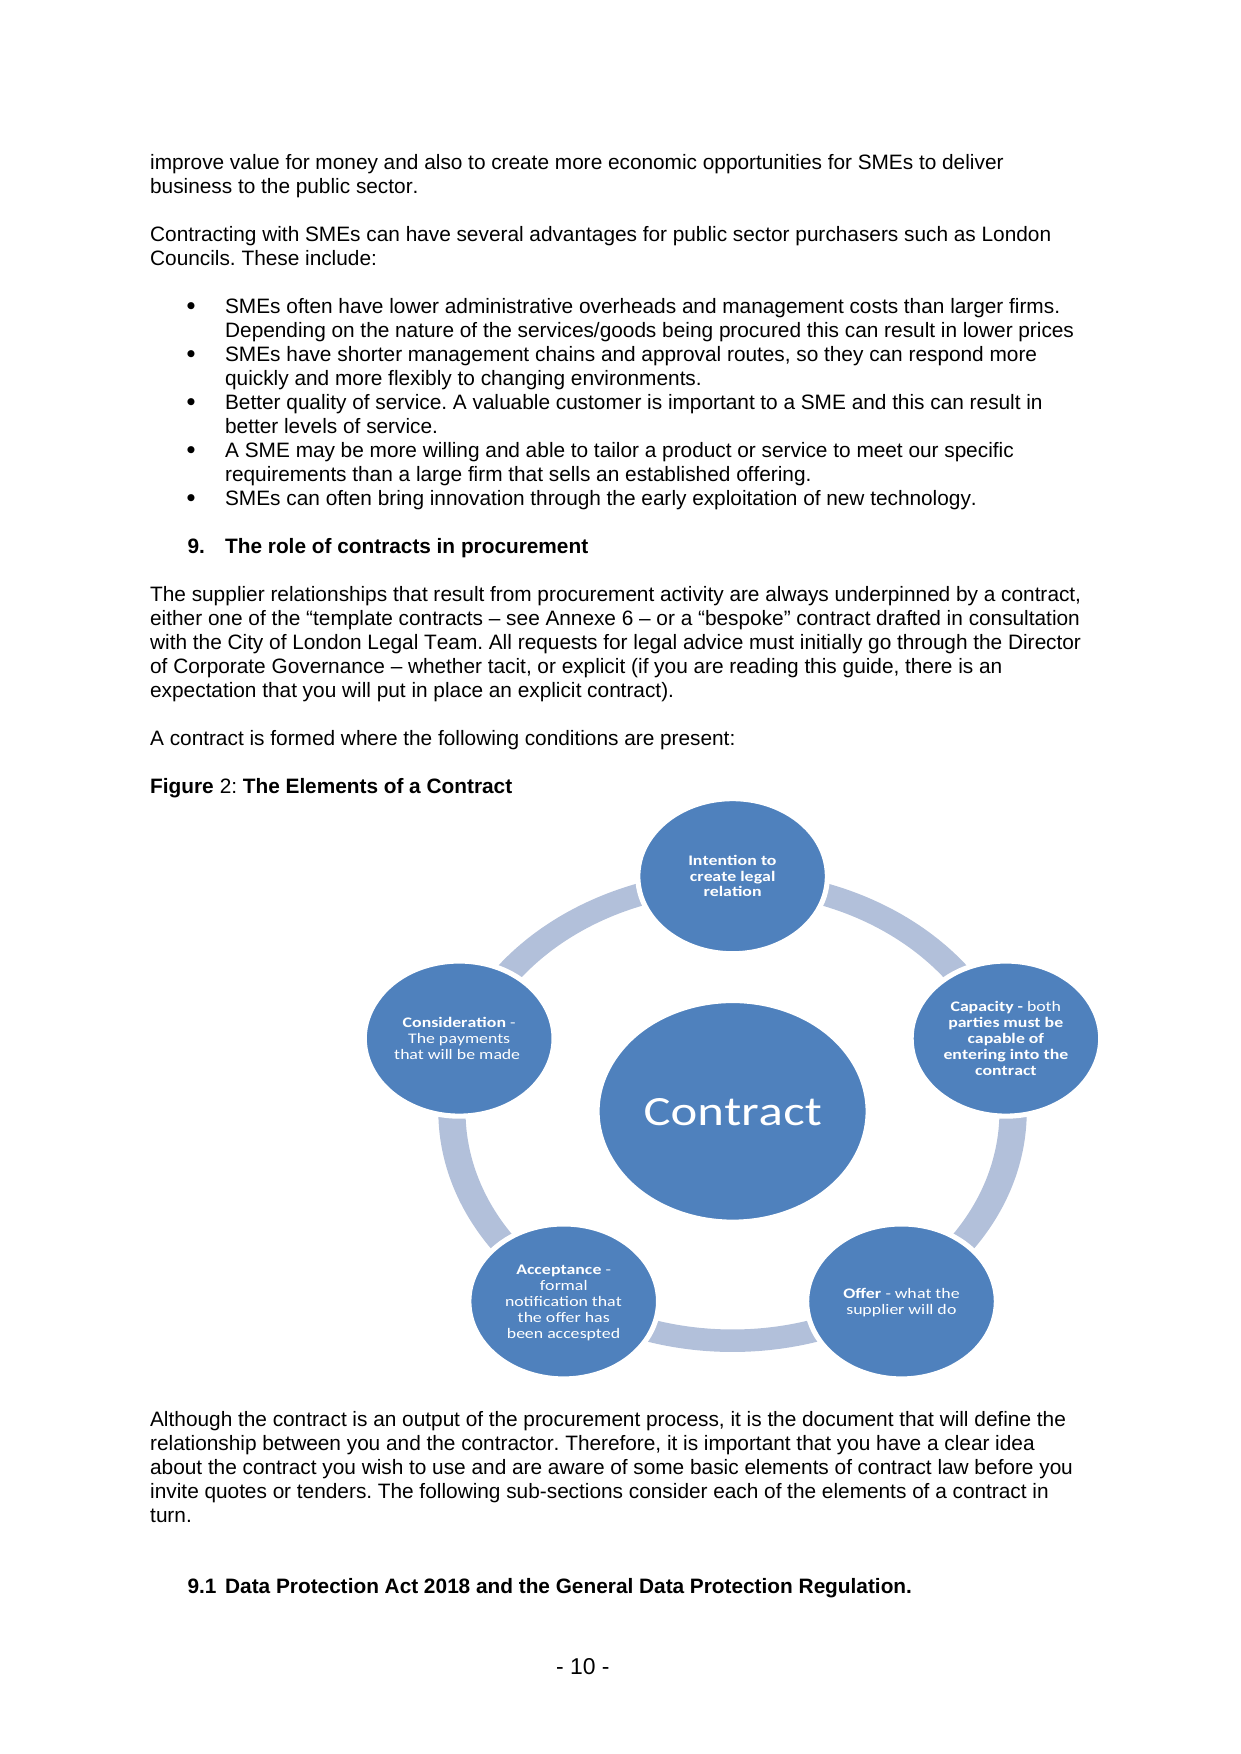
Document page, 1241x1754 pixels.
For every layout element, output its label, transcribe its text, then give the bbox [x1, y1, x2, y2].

list Better quality of service. A valuable customer is important to a SME and this can result in better levels of service. [187, 390, 1090, 438]
list Data Protection Act 2018 and the General Data Protection Regulation. [187, 1574, 1090, 1598]
list SMEs have shorter management chains and approval routes, so they can respond more quickly and more flexibly to changing environments. [187, 342, 1090, 390]
text Contracting with SMEs can have several advantages for public sector purchasers such as London Councils. These include: [150, 222, 1090, 270]
list SMEs can often bring innovation through the early exploitation of new technology. [187, 486, 1090, 510]
text Although the contract is an output of the procurement process, it is the document that will define the relationship between you and the contractor. Therefore, it is important that you have a clear idea about the contract you wish to use and are aware of some basic elements of contract law before you invite quotes or tenders. The following sub-sections consider each of the elements of a contract in turn. [150, 1407, 1090, 1526]
list SMEs often have lower administrative overheads and management costs than larger firms. Depending on the nature of the services/goods being procured this can result in lower prices [187, 294, 1090, 342]
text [150, 150, 1090, 198]
list The role of contracts in procurement [187, 534, 1090, 558]
text Figure 2: The Elements of a Contract [150, 773, 1090, 797]
text A contract is formed where the following conditions are present: [150, 726, 1090, 749]
text The supplier relationships that result from procurement activity are always underpinned by a contract, either one of the “template contracts – see Annexe 6 – or a “bespoke” contract drafted in consultation with the City of London Legal Team. All requests for legal advice must initially go through the Director of Corporate Governance – whether tacit, or explicit (if you are reading this guide, there is an expectation that you will put in place an explicit contract). [150, 582, 1090, 702]
list A SME may be more willing and able to tailor a product or service to meet our specific requirements than a large firm that sells an established offering. [187, 438, 1090, 486]
